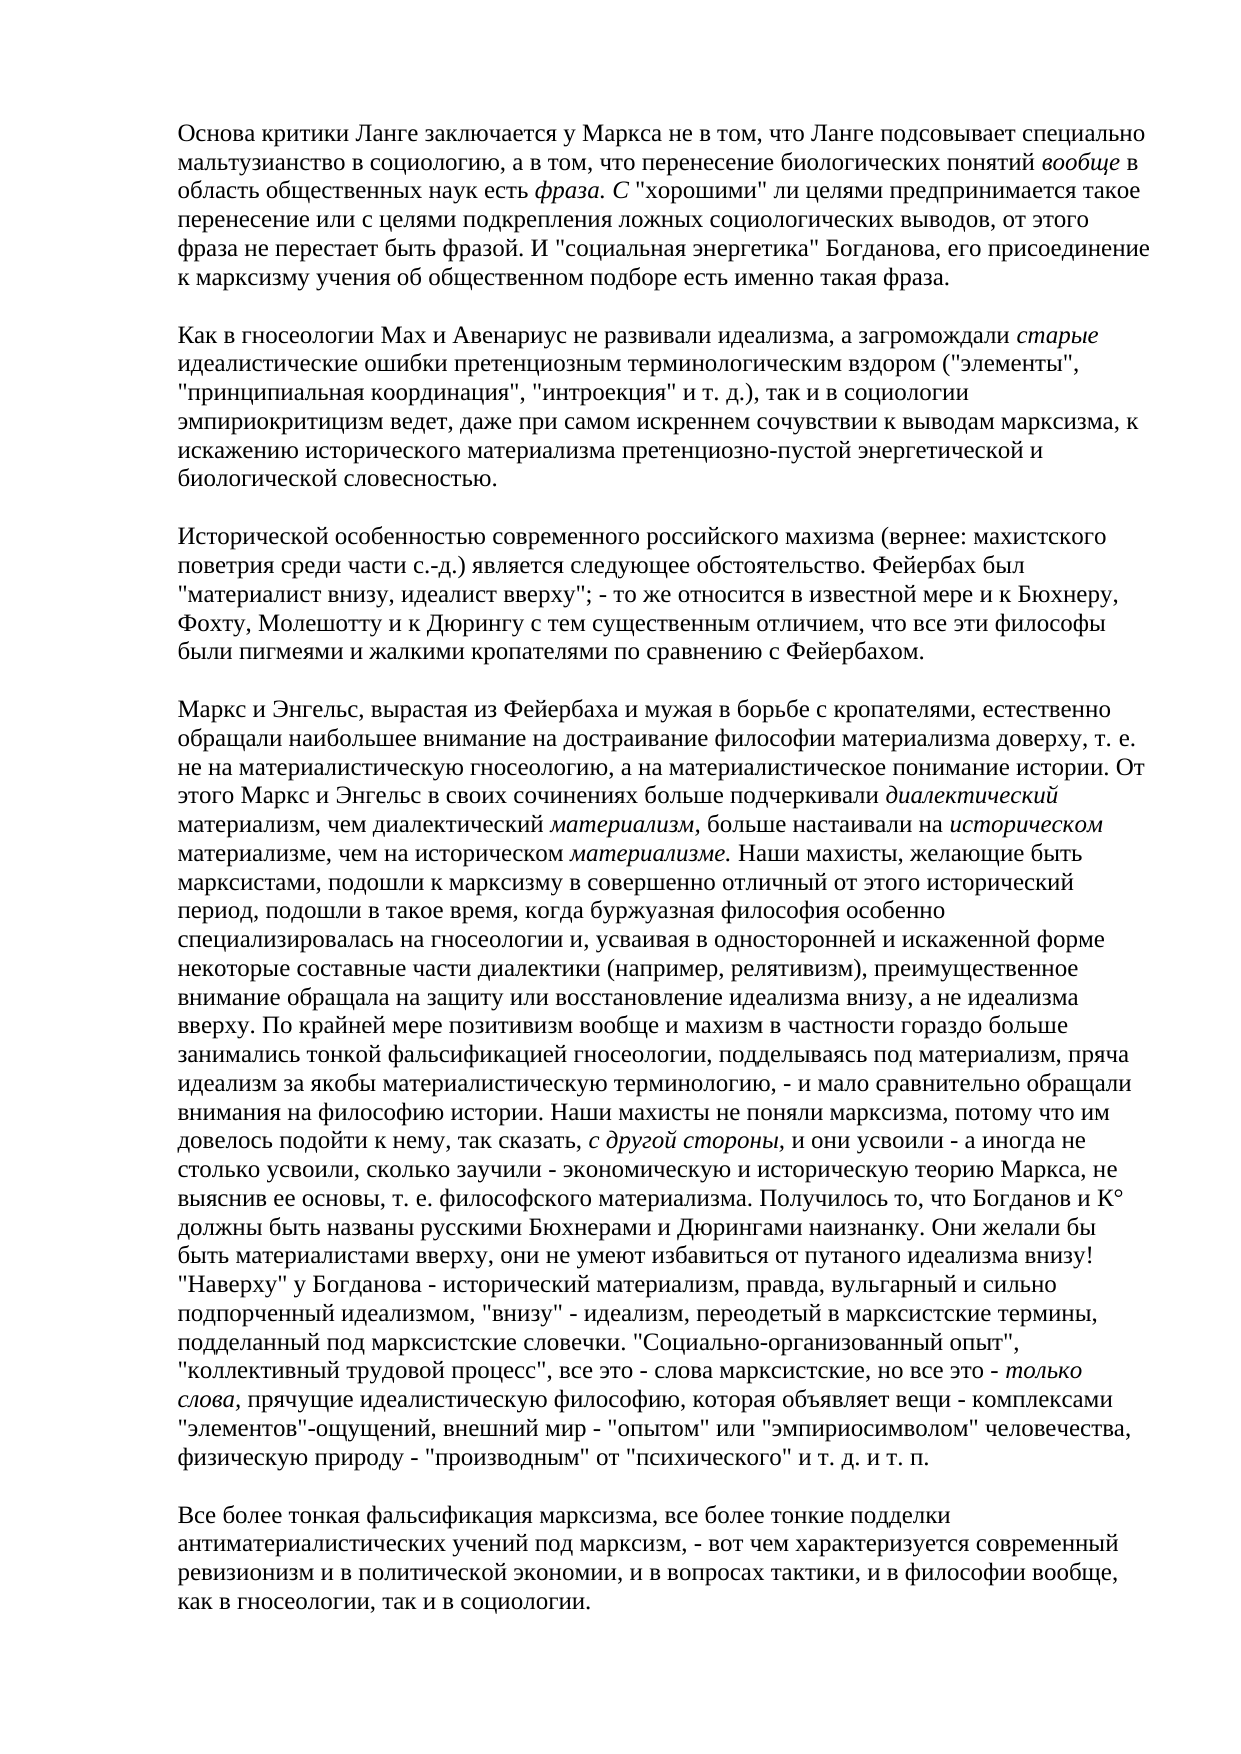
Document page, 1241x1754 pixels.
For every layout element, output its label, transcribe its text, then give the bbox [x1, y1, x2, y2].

text Маркс и Энгельс, вырастая из Фейербаха и мужая в борьбе с кропателями, естественно обращали наибольшее внимание на достраивание философии материализма доверху, т. е. не на материалистическую гносеологию, а на материалистическое понимание истории. От этого Маркс и Энгельс в своих сочинениях больше подчеркивали диалектический материализм, чем диалектический материализм, больше настаивали на историческом материализме, чем на историческом материализме. Наши махисты, желающие быть марксистами, подошли к марксизму в совершенно отличный от этого исторический период, подошли в такое время, когда буржуазная философия особенно специализировалась на гносеологии и, усваивая в односторонней и искаженной форме некоторые составные части диалектики (например, релятивизм), преимущественное внимание обращала на защиту или восстановление идеализма внизу, а не идеализма вверху. По крайней мере позитивизм вообще и махизм в частности гораздо больше занимались тонкой фальсификацией гносеологии, подделываясь под материализм, пряча идеализм за якобы материалистическую терминологию, - и мало сравнительно обращали внимания на философию истории. Наши махисты не поняли марксизма, потому что им довелось подойти к нему, так сказать, с другой стороны, и они усвоили - а иногда не столько усвоили, сколько заучили - экономическую и историческую теорию Маркса, не выяснив ее основы, т. е. философского материализма. Получилось то, что Богданов и К° должны быть названы русскими Бюхнерами и Дюрингами наизнанку. Они желали бы быть материалистами вверху, они не умеют избавиться от путаного идеализма внизу! "Наверху" у Богданова - исторический материализм, правда, вульгарный и сильно подпорченный идеализмом, "внизу" - идеализм, переодетый в марксистские термины, подделанный под марксистские словечки. "Социально-организованный опыт", "коллективный трудовой процесс", все это - слова марксистские, но все это - только слова, прячущие идеалистическую философию, которая объявляет вещи - комплексами "элементов"-ощущений, внешний мир - "опытом" или "эмпириосимволом" человечества, физическую природу - "производным" от "психического" и т. д. и т. п. [177, 694, 1152, 1471]
text Как в гносеологии Мах и Авенариус не развивали идеализма, а загромождали старые идеалистические ошибки претенциозным терминологическим вздором ("элементы", "принципиальная координация", "интроекция" и т. д.), так и в социологии эмпириокритицизм ведет, даже при самом искреннем сочувствии к выводам марксизма, к искажению исторического материализма претенциозно-пустой энергетической и биологической словесностью. [177, 320, 1152, 492]
text Все более тонкая фальсификация марксизма, все более тонкие подделки антиматериалистических учений под марксизм, - вот чем характеризуется современный ревизионизм и в политической экономии, и в вопросах тактики, и в философии вообще, как в гносеологии, так и в социологии. [177, 1500, 1152, 1615]
text Исторической особенностью современного российского махизма (вернее: махистского поветрия среди части с.-д.) является следующее обстоятельство. Фейербах был "материалист внизу, идеалист вверху"; - то же относится в известной мере и к Бюхнеру, Фохту, Молешотту и к Дюрингу с тем существенным отличием, что все эти философы были пигмеями и жалкими кропателями по сравнению с Фейербахом. [177, 521, 1152, 665]
text Основа критики Ланге заключается у Маркса не в том, что Ланге подсовывает специально мальтузианство в социологию, а в том, что перенесение биологических понятий вообще в область общественных наук есть фраза. С "хорошими" ли целями предпринимается такое перенесение или с целями подкрепления ложных социологических выводов, от этого фраза не перестает быть фразой. И "социальная энергетика" Богданова, его присоединение к марксизму учения об общественном подборе есть именно такая фраза. [177, 118, 1152, 291]
